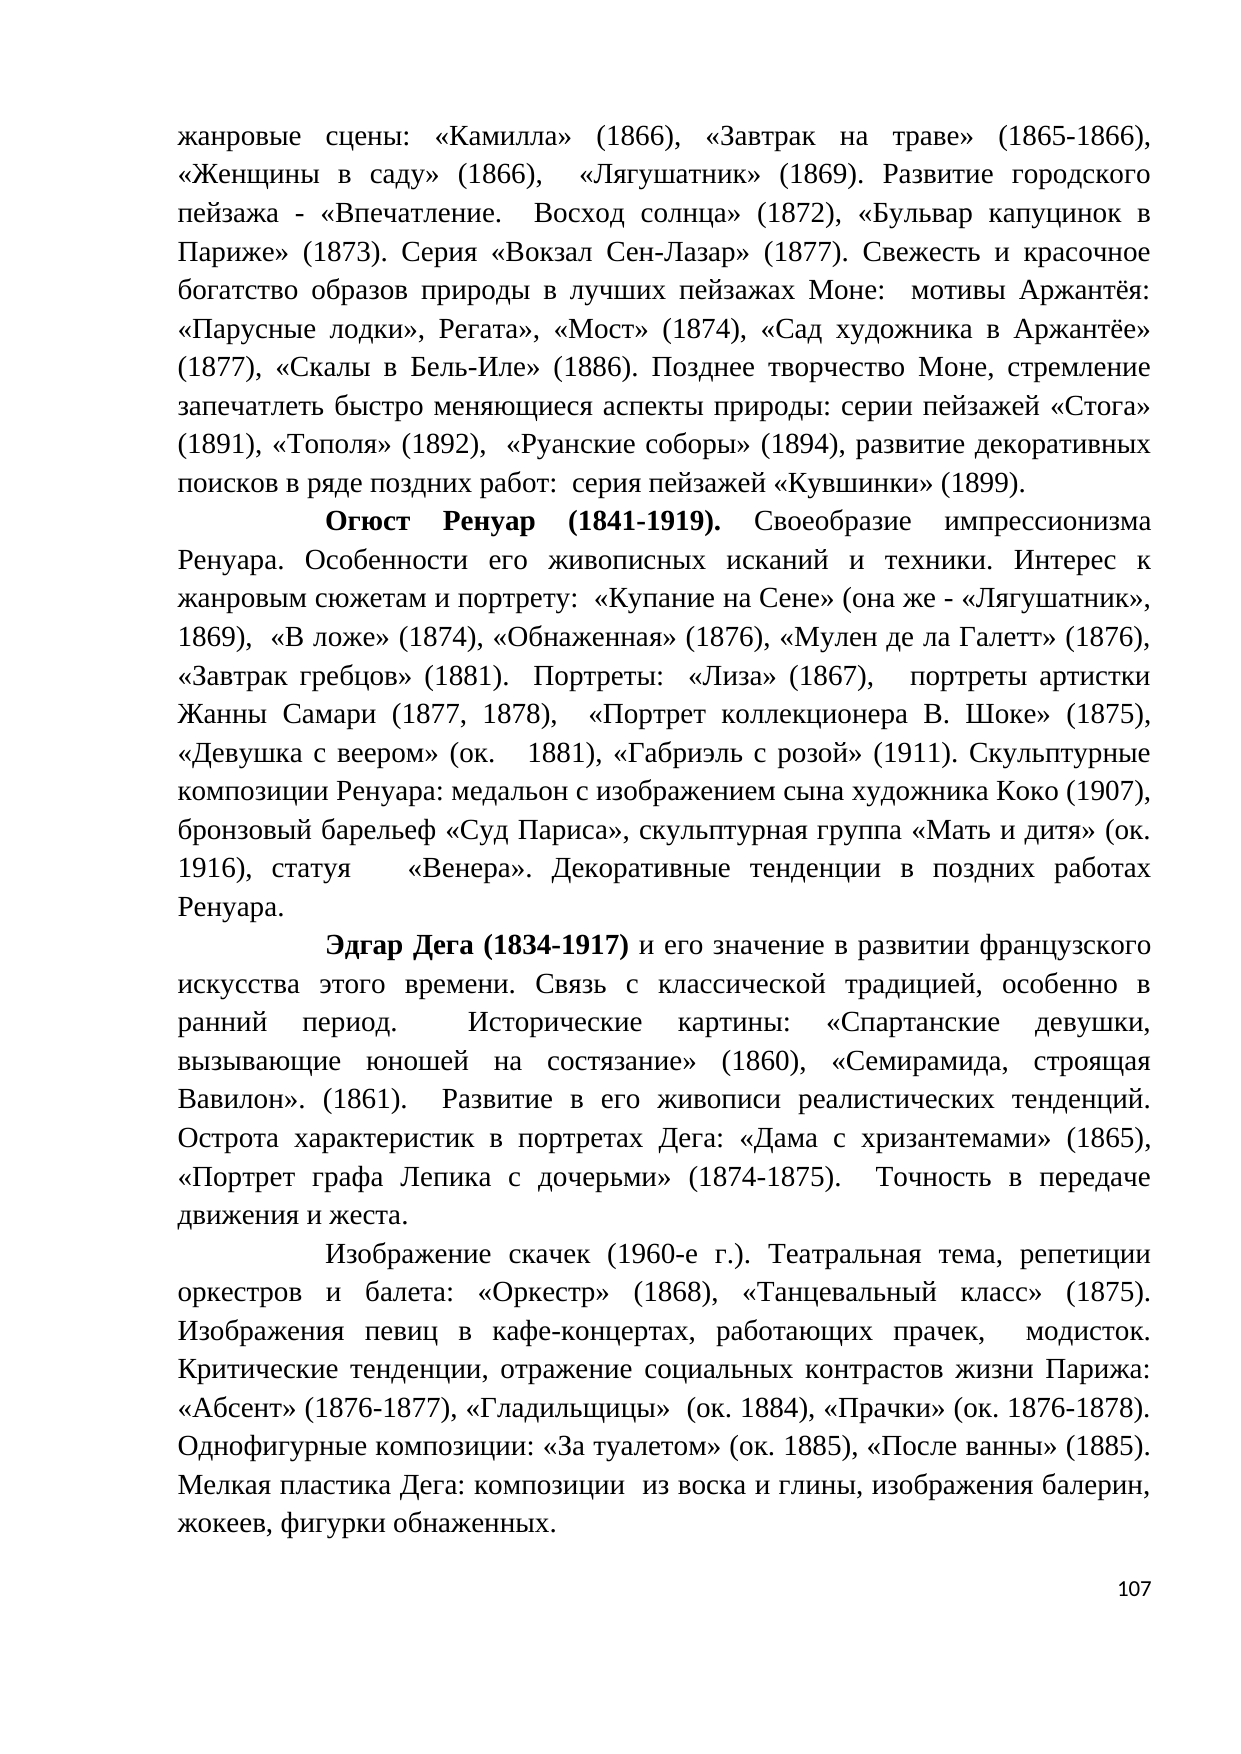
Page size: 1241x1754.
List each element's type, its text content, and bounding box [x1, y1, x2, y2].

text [177, 118, 1152, 498]
text Огюст Ренуар (1841-1919). Своеобразие импрессионизма Ренуара. Особенности его живописных исканий и техники. Интерес к жанровым сюжетам и портрету: «Купание на Сене» (она же - «Лягушатник», 1869), «В ложе» (1874), «Обнаженная» (1876), «Мулен де ла Галетт» (1876), «Завтрак гребцов» (1881). Портреты: «Лиза» (1867), портреты артистки Жанны Самари (1877, 1878), «Портрет коллекционера В. Шоке» (1875), «Девушка с веером» (ок. 1881), «Габриэль с розой» (1911). Скульптурные композиции Ренуара: медальон с изображением сына художника Коко (1907), бронзовый барельеф «Суд Париса», скульптурная группа «Мать и дитя» (ок. 1916), статуя «Венера». Декоративные тенденции в поздних работах Ренуара. [177, 503, 1152, 922]
text Эдгар Дега (1834-1917) и его значение в развитии французского искусства этого времени. Связь с классической традицией, особенно в ранний период. Исторические картины: «Спартанские девушки, вызывающие юношей на состязание» (1860), «Семирамида, строящая Вавилон». (1861). Развитие в его живописи реалистических тенденций. Острота характеристик в портретах Дега: «Дама с хризантемами» (1865), «Портрет графа Лепика с дочерьми» (1874-1875). Точность в передаче движения и жеста. [177, 927, 1152, 1231]
text Изображение скачек (1960-е г.). Театральная тема, репетиции оркестров и балета: «Оркестр» (1868), «Танцевальный класс» (1875). Изображения певиц в кафе-концертах, работающих прачек, модисток. Критические тенденции, отражение социальных контрастов жизни Парижа: «Абсент» (1876-1877), «Гладильщицы» (ок. 1884), «Прачки» (ок. 1876-1878). Однофигурные композиции: «За туалетом» (ок. 1885), «После ванны» (1885). Мелкая пластика Дега: композиции из воска и глины, изображения балерин, жокеев, фигурки обнаженных. [177, 1236, 1152, 1539]
